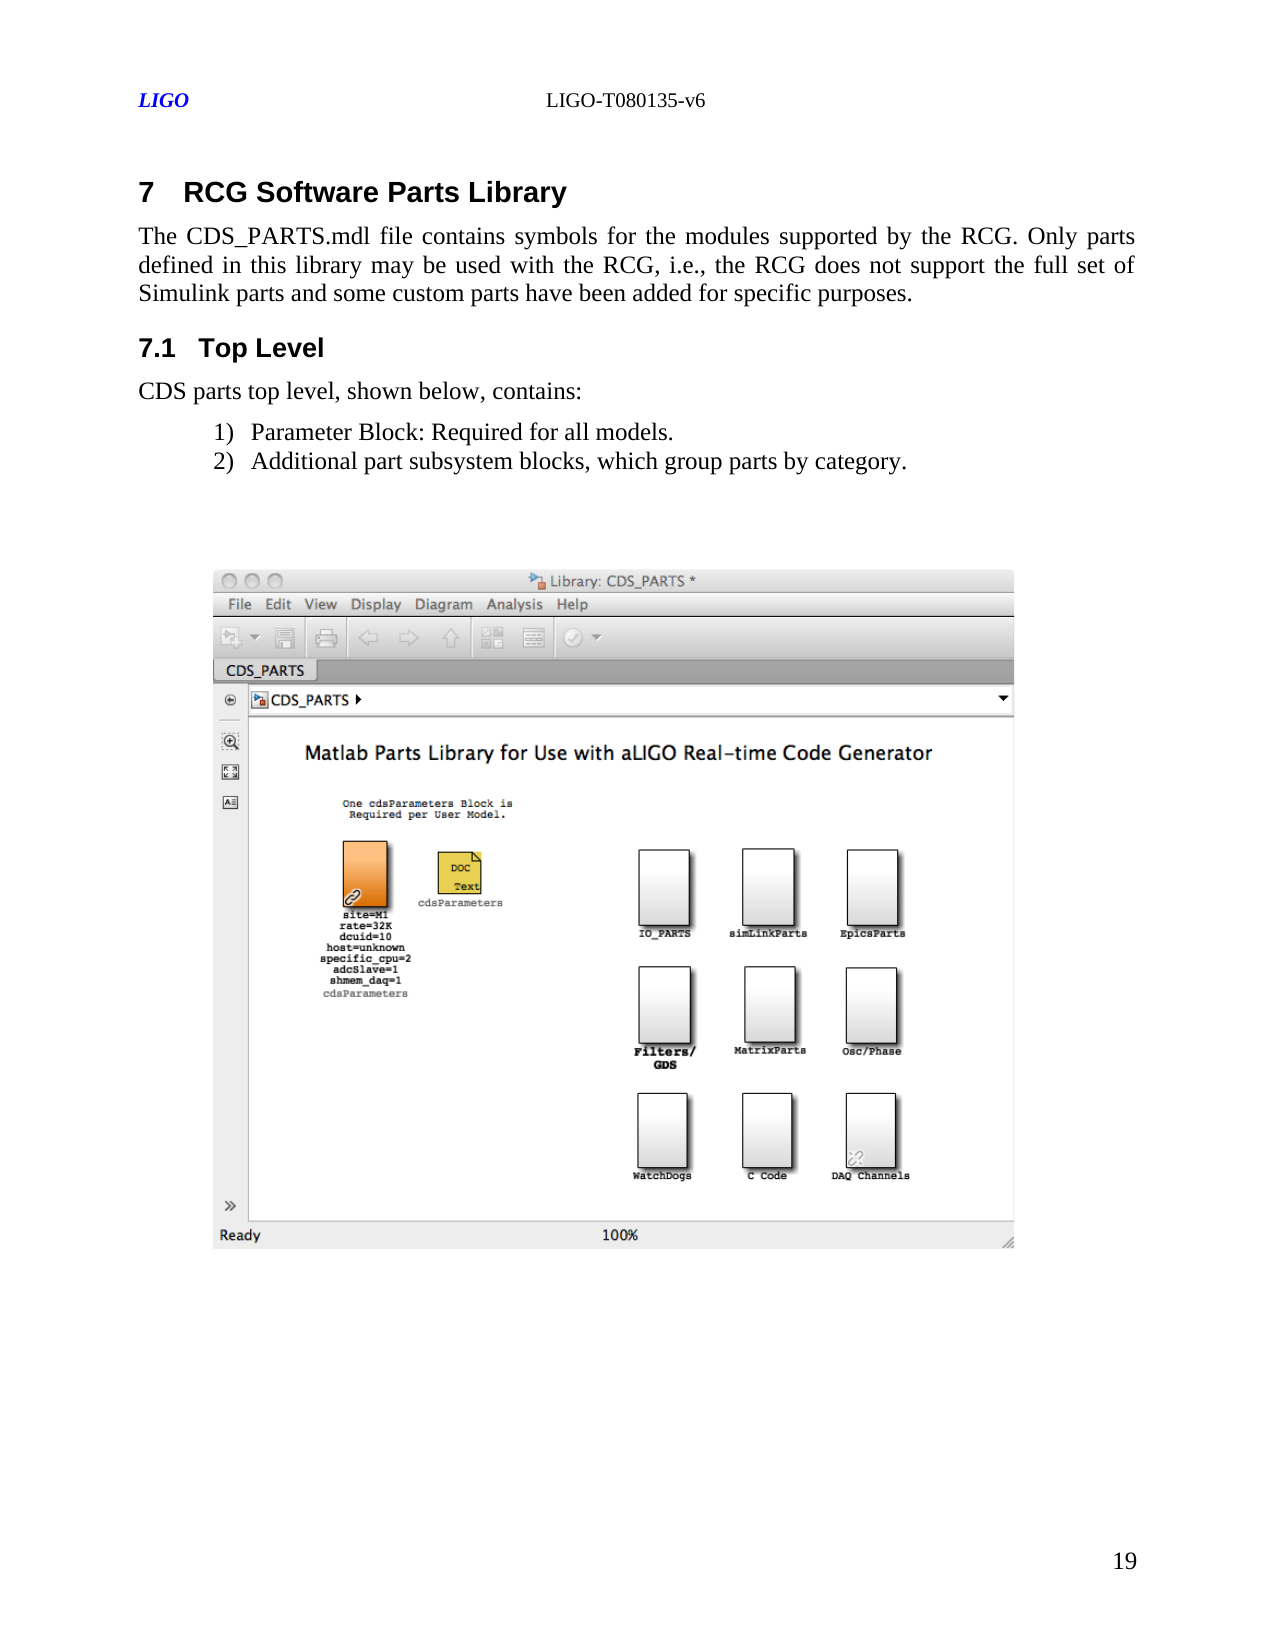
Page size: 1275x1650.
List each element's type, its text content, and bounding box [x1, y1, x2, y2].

picture [213, 569, 1015, 1249]
text CDS parts top level, shown below, contains: [138, 376, 1137, 405]
subtitle Top Level [138, 332, 1137, 363]
text The CDS_PARTS.mdl file contains symbols for the modules supported by the RCG. Only parts defined in this library may be used with the RCG, i.e., the RCG does not support the full set of Simulink parts and some custom parts have been added for specific purposes. [138, 221, 1137, 307]
list Additional part subsystem blocks, which group parts by category. [213, 446, 1137, 475]
subtitle RCG Software Parts Library [138, 175, 1137, 208]
list Parameter Block: Required for all models. [213, 417, 1137, 446]
